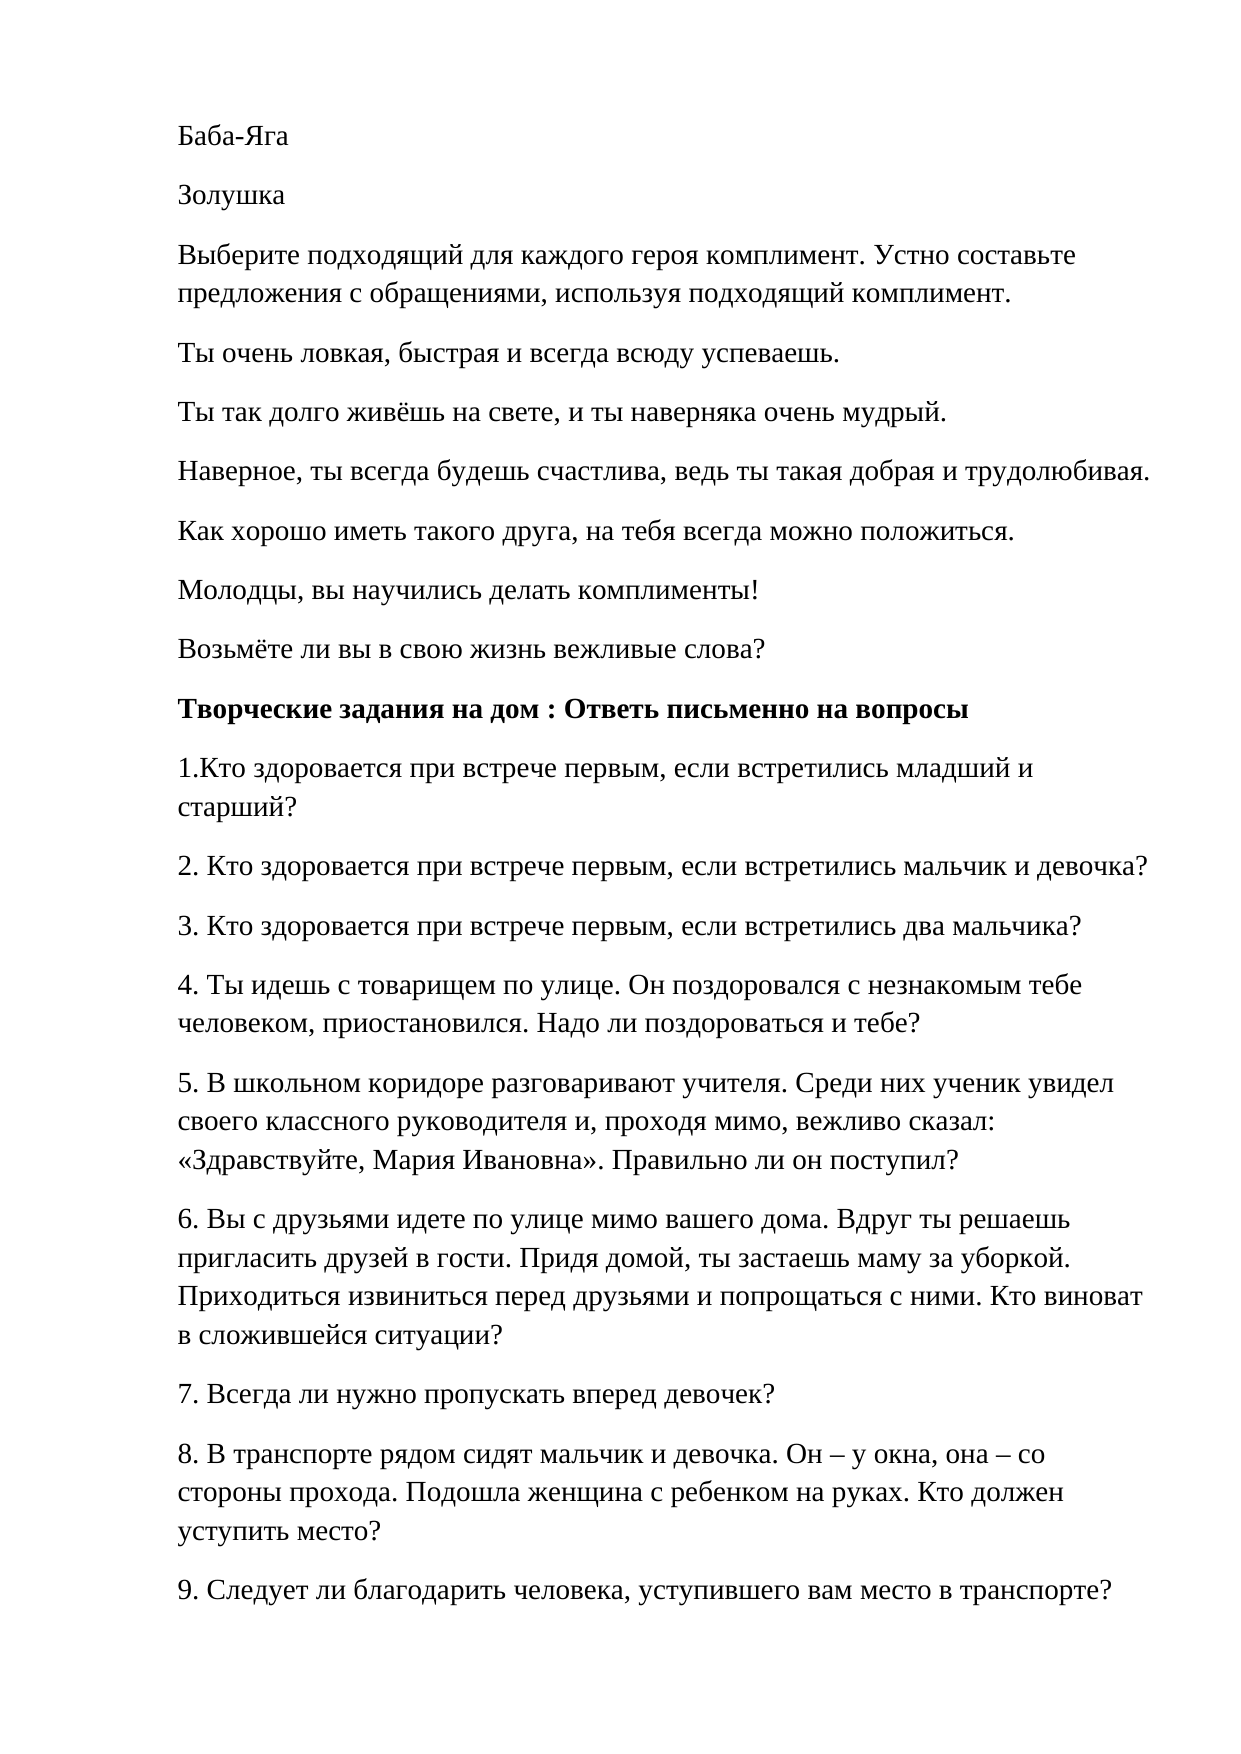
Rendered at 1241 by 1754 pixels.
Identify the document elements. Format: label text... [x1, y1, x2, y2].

text 6. Вы с друзьями идете по улице мимо вашего дома. Вдруг ты решаешь пригласить друзей в гости. Придя домой, ты застаешь маму за уборкой. Приходиться извиниться перед друзьями и попрощаться с ними. Кто виноват в сложившейся ситуации? [177, 1201, 1152, 1351]
text Выберите подходящий для каждого героя комплимент. Устно составьте предложения с обращениями, используя подходящий комплимент. [177, 237, 1152, 309]
text Золушка [177, 177, 1152, 211]
text 2. Кто здоровается при встрече первым, если встретились мальчик и девочка? [177, 848, 1152, 882]
text 9. Следует ли благодарить человека, уступившего вам место в транспорте? [177, 1572, 1152, 1606]
text Как хорошо иметь такого друга, на тебя всегда можно положиться. [177, 513, 1152, 546]
text 5. В школьном коридоре разговаривают учителя. Среди них ученик увидел своего классного руководителя и, проходя мимо, вежливо сказал: «Здравствуйте, Мария Ивановна». Правильно ли он поступил? [177, 1065, 1152, 1176]
text Творческие задания на дом : Ответь письменно на вопросы [177, 691, 1152, 724]
text Ты так долго живёшь на свете, и ты наверняка очень мудрый. [177, 394, 1152, 428]
text Наверное, ты всегда будешь счастлива, ведь ты такая добрая и трудолюбивая. [177, 453, 1152, 487]
text 8. В транспорте рядом сидят мальчик и девочка. Он – у окна, она – со стороны прохода. Подошла женщина с ребенком на руках. Кто должен уступить место? [177, 1436, 1152, 1546]
text Ты очень ловкая, быстрая и всегда всюду успеваешь. [177, 335, 1152, 368]
text 7. Всегда ли нужно пропускать вперед девочек? [177, 1376, 1152, 1410]
text 3. Кто здоровается при встрече первым, если встретились два мальчика? [177, 908, 1152, 941]
text Молодцы, вы научились делать комплименты! [177, 572, 1152, 606]
text 1.Кто здоровается при встрече первым, если встретились младший и старший? [177, 750, 1152, 822]
text Возьмёте ли вы в свою жизнь вежливые слова? [177, 632, 1152, 665]
text 4. Ты идешь с товарищем по улице. Он поздоровался с незнакомым тебе человеком, приостановился. Надо ли поздороваться и тебе? [177, 967, 1152, 1039]
text Баба-Яга [177, 118, 1152, 152]
